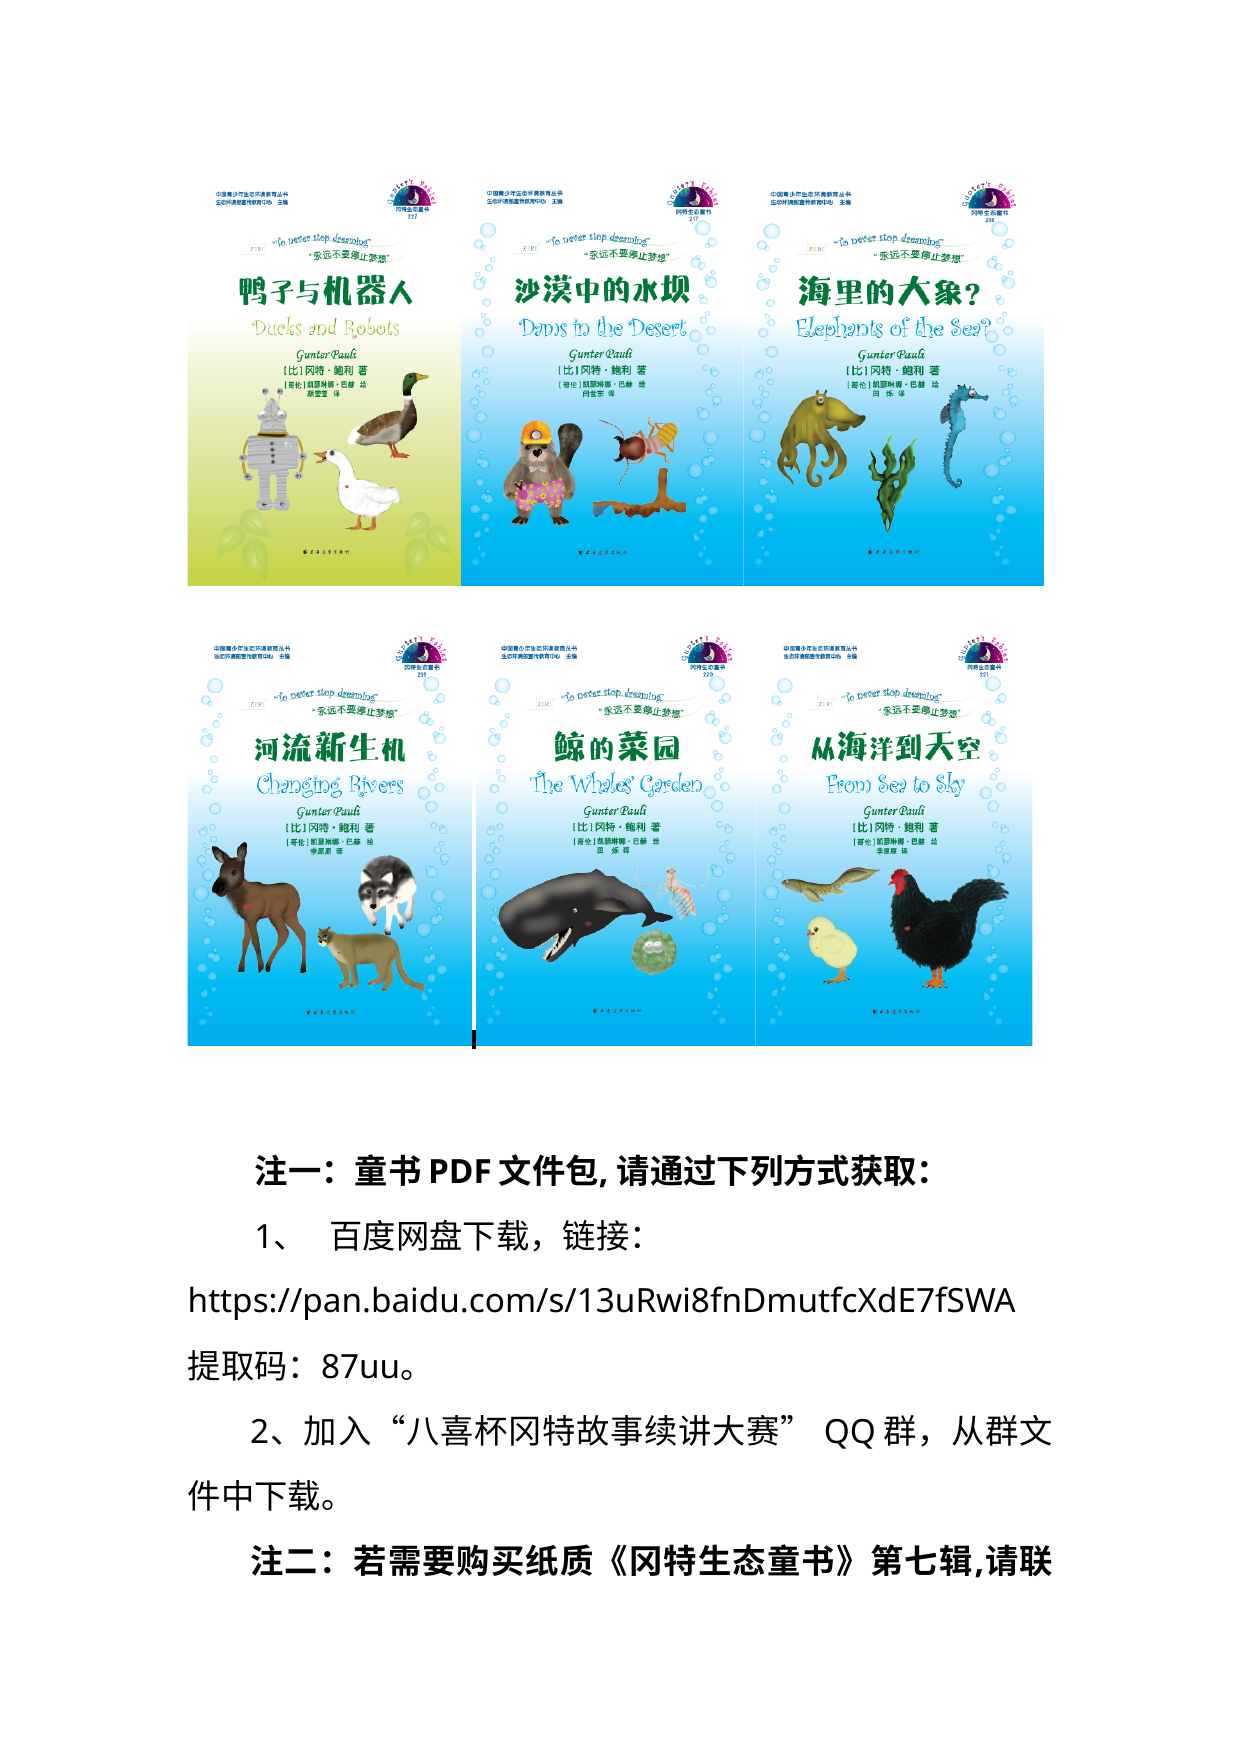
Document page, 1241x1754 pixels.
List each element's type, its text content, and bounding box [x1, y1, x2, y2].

picture [187, 162, 1044, 586]
list 百度网盘下载，链接： [254, 1202, 1053, 1267]
picture [715, 973, 721, 980]
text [187, 1527, 1053, 1592]
text 注一：童书PDF文件包, 请通过下列方式获取： [187, 1137, 1053, 1202]
text 2、加入“八喜杯冈特故事续讲大赛” QQ群，从群文件中下载。 [187, 1397, 1053, 1527]
picture [710, 954, 720, 962]
picture [187, 617, 472, 990]
picture [700, 515, 706, 522]
picture [724, 965, 731, 972]
picture [709, 507, 718, 514]
picture [476, 617, 1033, 987]
picture [768, 964, 776, 971]
text 提取码：87uu。 [187, 1332, 1053, 1397]
picture [438, 966, 446, 973]
text https://pan.baidu.com/s/13uRwi8fnDmutfcXdE7fSWA [187, 1267, 1053, 1332]
